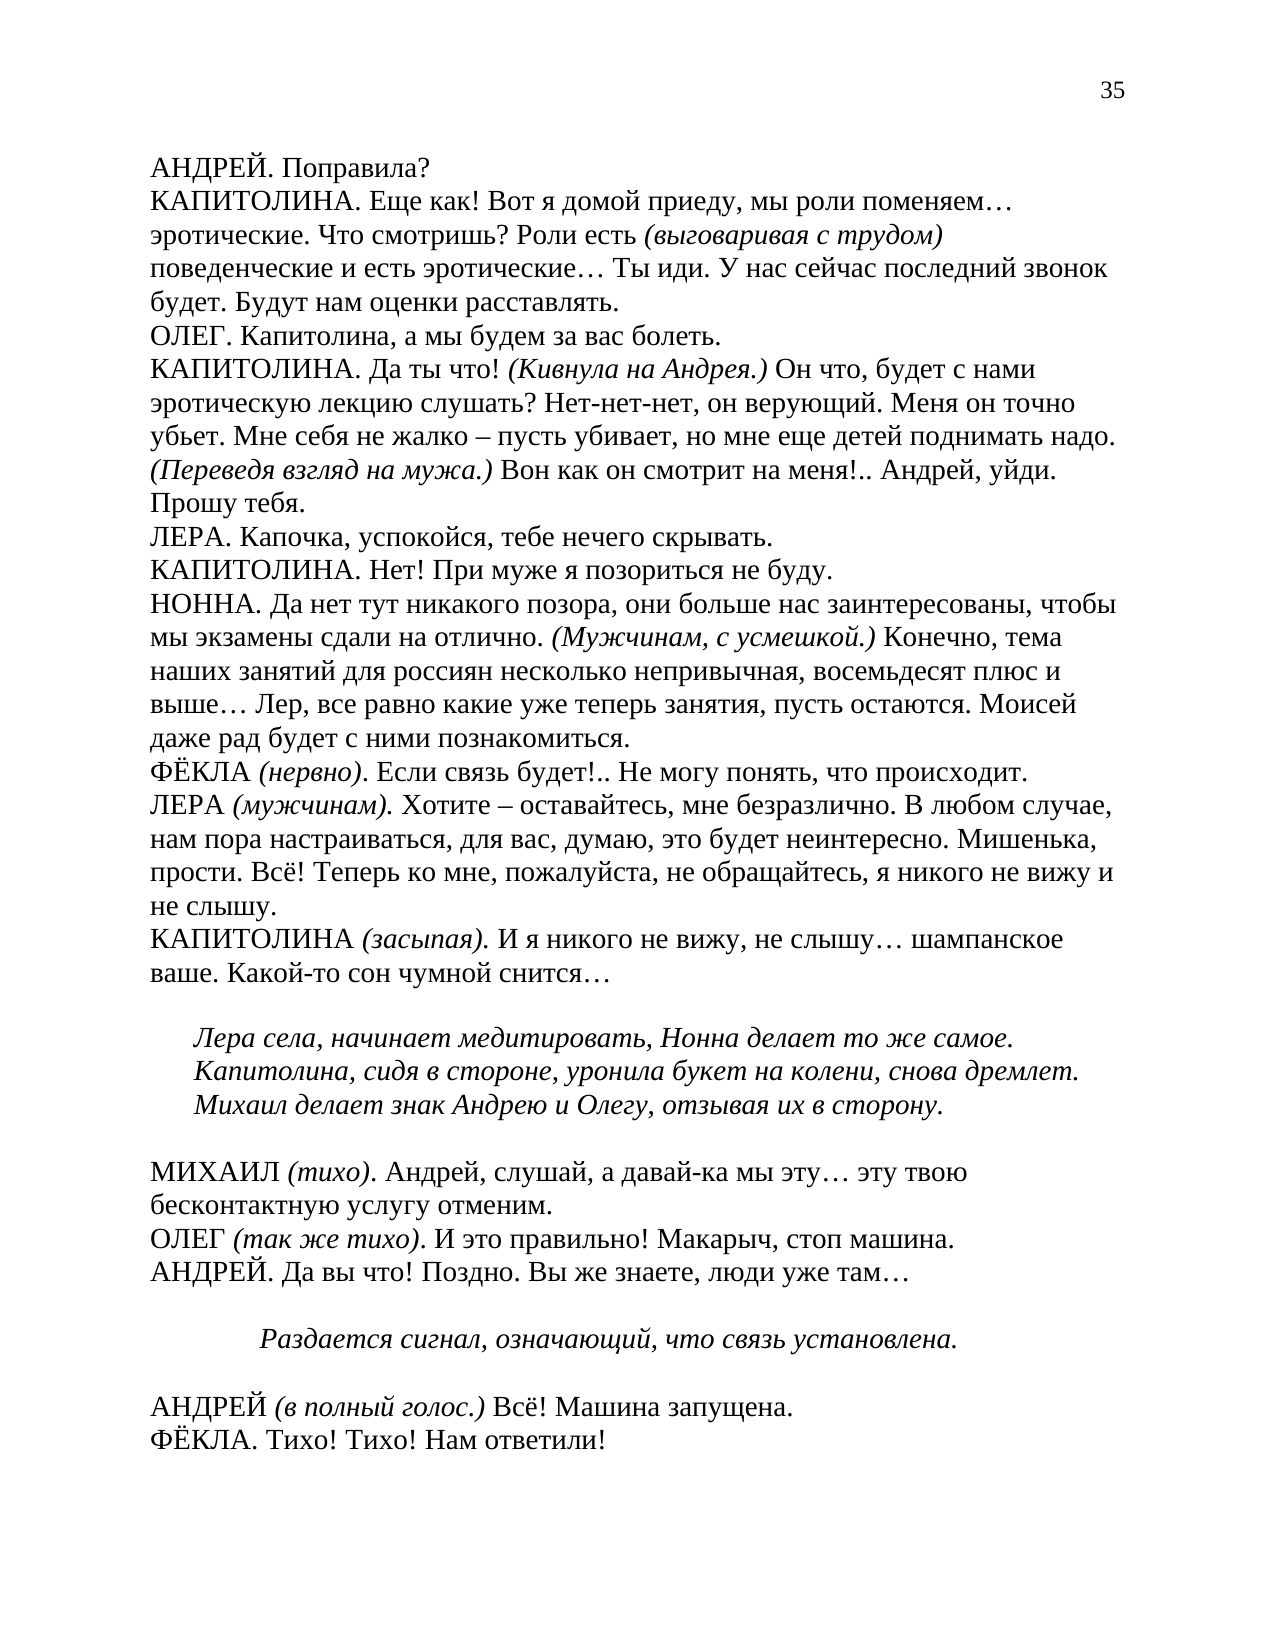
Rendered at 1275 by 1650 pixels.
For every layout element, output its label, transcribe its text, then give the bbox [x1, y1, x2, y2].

text Раздается сигнал, означающий, что связь установлена. [150, 1322, 1125, 1355]
text АНДРЕЙ. Да вы что! Поздно. Вы же знаете, люди уже там… [150, 1254, 1125, 1288]
text ФЁКЛА (нервно). Если связь будет!.. Не могу понять, что происходит. [150, 754, 1125, 787]
text ОЛЕГ. Капитолина, а мы будем за вас болеть. [150, 318, 1125, 351]
text КАПИТОЛИНА. Да ты что! (Кивнула на Андрея.) Он что, будет с нами эротическую лекцию слушать? Нет-нет-нет, он верующий. Меня он точно убьет. Мне себя не жалко – пусть убивает, но мне еще детей поднимать надо. (Переведя взгляд на мужа.) Вон как он смотрит на меня!.. Андрей, уйди. Прошу тебя. [150, 351, 1125, 519]
text КАПИТОЛИНА (засыпая). И я никого не вижу, не слышу… шампанское ваше. Какой-то сон чумной снится… [150, 921, 1125, 988]
text НОННА. Да нет тут никакого позора, они больше нас заинтересованы, чтобы мы экзамены сдали на отлично. (Мужчинам, с усмешкой.) Конечно, тема наших занятий для россиян несколько непривычная, восемьдесят плюс и выше… Лер, все равно какие уже теперь занятия, пусть остаются. Моисей даже рад будет с ними познакомиться. [150, 586, 1125, 754]
text ОЛЕГ (так же тихо). И это правильно! Макарыч, стоп машина. [150, 1221, 1125, 1254]
text КАПИТОЛИНА. Нет! При муже я позориться не буду. [150, 552, 1125, 586]
text Михаил делает знак Андрею и Олегу, отзывая их в сторону. [150, 1087, 1125, 1120]
text ЛЕРА. Капочка, успокойся, тебе нечего скрывать. [150, 519, 1125, 552]
text ЛЕРА (мужчинам). Хотите – оставайтесь, мне безразлично. В любом случае, нам пора настраиваться, для вас, думаю, это будет неинтересно. Мишенька, прости. Всё! Теперь ко мне, пожалуйста, не обращайтесь, я никого не вижу и не слышу. [150, 787, 1125, 921]
text Капитолина, сидя в стороне, уронила букет на колени, снова дремлет. [150, 1053, 1125, 1087]
text КАПИТОЛИНА. Еще как! Вот я домой приеду, мы роли поменяем… эротические. Что смотришь? Роли есть (выговаривая с трудом) поведенческие и есть эротические… Ты иди. У нас сейчас последний звонок будет. Будут нам оценки расставлять. [150, 183, 1125, 318]
text АНДРЕЙ (в полный голос.) Всё! Машина запущена. [150, 1389, 1125, 1422]
text Лера села, начинает медитировать, Нонна делает то же самое. [150, 1020, 1125, 1053]
text МИХАИЛ (тихо). Андрей, слушай, а давай-ка мы эту… эту твою бесконтактную услугу отменим. [150, 1154, 1125, 1221]
text АНДРЕЙ. Поправила? [150, 150, 1125, 183]
text ФЁКЛА. Тихо! Тихо! Нам ответили! [150, 1422, 1125, 1456]
